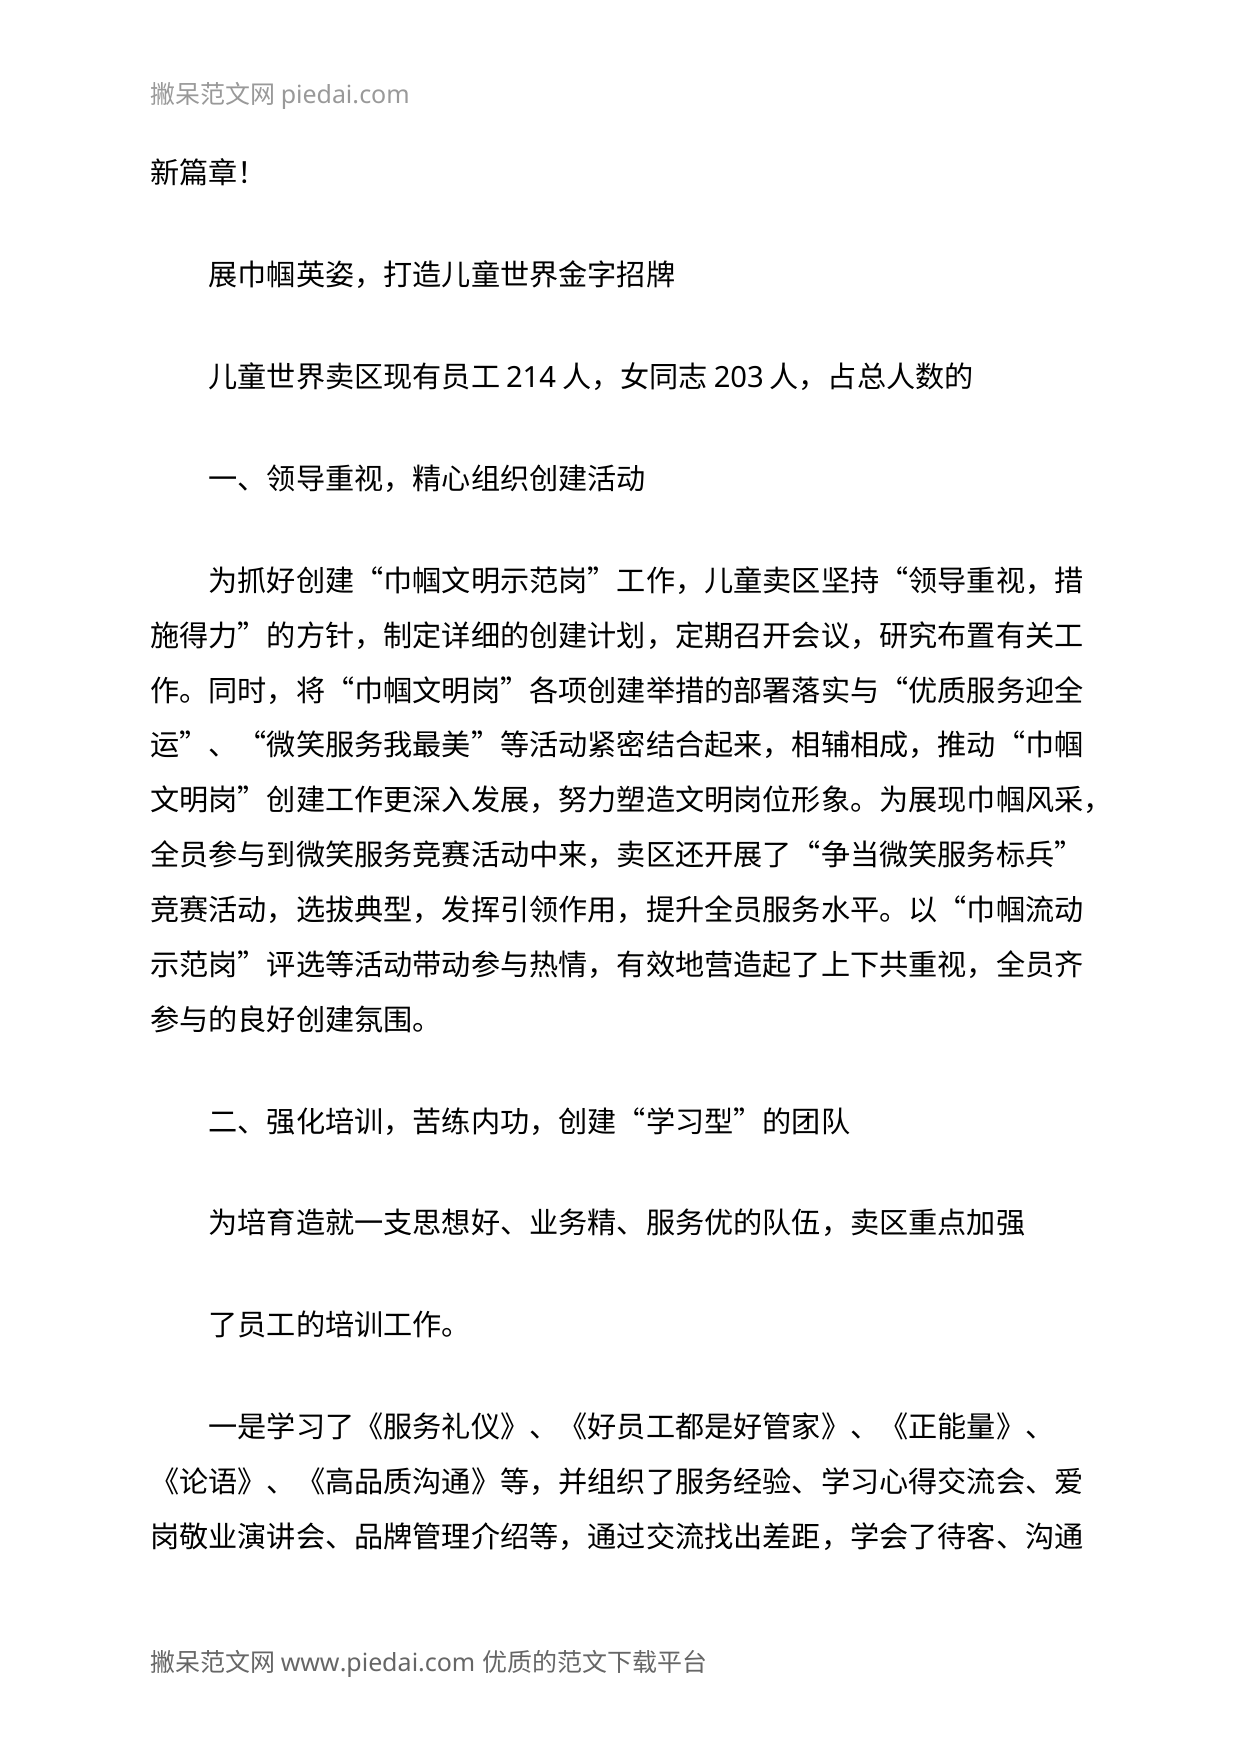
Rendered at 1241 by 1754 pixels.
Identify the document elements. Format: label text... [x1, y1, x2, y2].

text 为培育造就一支思想好、业务精、服务优的队伍，卖区重点加强 [150, 1200, 1090, 1242]
text 儿童世界卖区现有员工214人，女同志203人，占总人数的 [150, 353, 1090, 396]
text 展巾帼英姿，打造儿童世界金字招牌 [150, 252, 1090, 294]
text 为抓好创建“巾帼文明示范岗”工作，儿童卖区坚持“领导重视，措施得力”的方针，制定详细的创建计划，定期召开会议，研究布置有关工作。同时，将“巾帼文明岗”各项创建举措的部署落实与“优质服务迎全运”、“微笑服务我最美”等活动紧密结合起来，相辅相成，推动“巾帼文明岗”创建工作更深入发展，努力塑造文明岗位形象。为展现巾帼风采，全员参与到微笑服务竞赛活动中来，卖区还开展了“争当微笑服务标兵”竞赛活动，选拔典型，发挥引领作用，提升全员服务水平。以“巾帼流动示范岗”评选等活动带动参与热情，有效地营造起了上下共重视，全员齐参与的良好创建氛围。 [150, 557, 1090, 1039]
text 二、强化培训，苦练内功，创建“学习型”的团队 [150, 1098, 1090, 1141]
text 一、领导重视，精心组织创建活动 [150, 456, 1090, 498]
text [150, 150, 1090, 192]
text 了员工的培训工作。 [150, 1302, 1090, 1344]
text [150, 1403, 1090, 1556]
